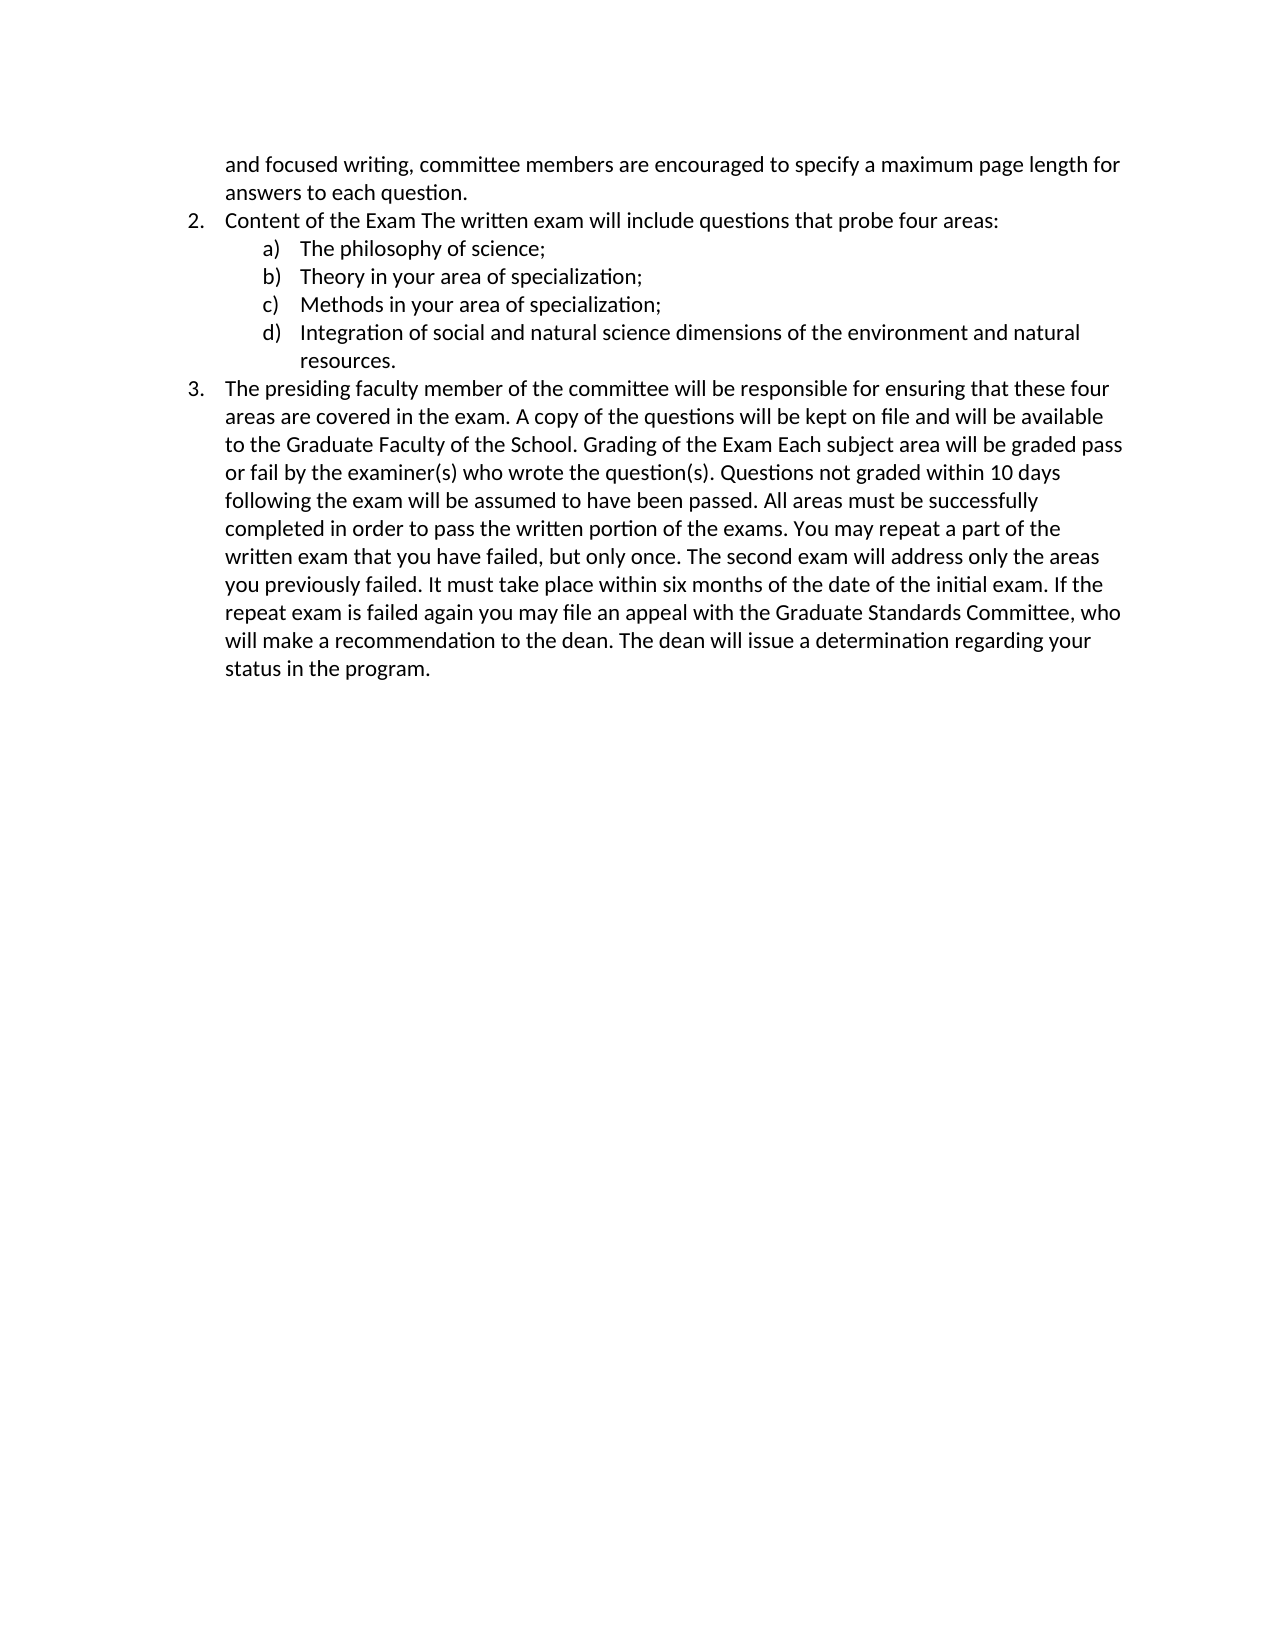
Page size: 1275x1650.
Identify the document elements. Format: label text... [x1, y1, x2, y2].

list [187, 150, 1125, 206]
list The philosophy of science; [262, 234, 1125, 262]
list The presiding faculty member of the committee will be responsible for ensuring that these four areas are covered in the exam. A copy of the questions will be kept on file and will be available to the Graduate Faculty of the School. Grading of the Exam Each subject area will be graded pass or fail by the examiner(s) who wrote the question(s). Questions not graded within 10 days following the exam will be assumed to have been passed. All areas must be successfully completed in order to pass the written portion of the exams. You may repeat a part of the written exam that you have failed, but only once. The second exam will address only the areas you previously failed. It must take place within six months of the date of the initial exam. If the repeat exam is failed again you may file an appeal with the Graduate Standards Committee, who will make a recommendation to the dean. The dean will issue a determination regarding your status in the program. [187, 374, 1125, 682]
list Theory in your area of specialization; [262, 262, 1125, 290]
list Methods in your area of specialization; [262, 290, 1125, 318]
list Integration of social and natural science dimensions of the environment and natural resources. [262, 318, 1125, 374]
list Content of the Exam The written exam will include questions that probe four areas: [187, 206, 1125, 234]
